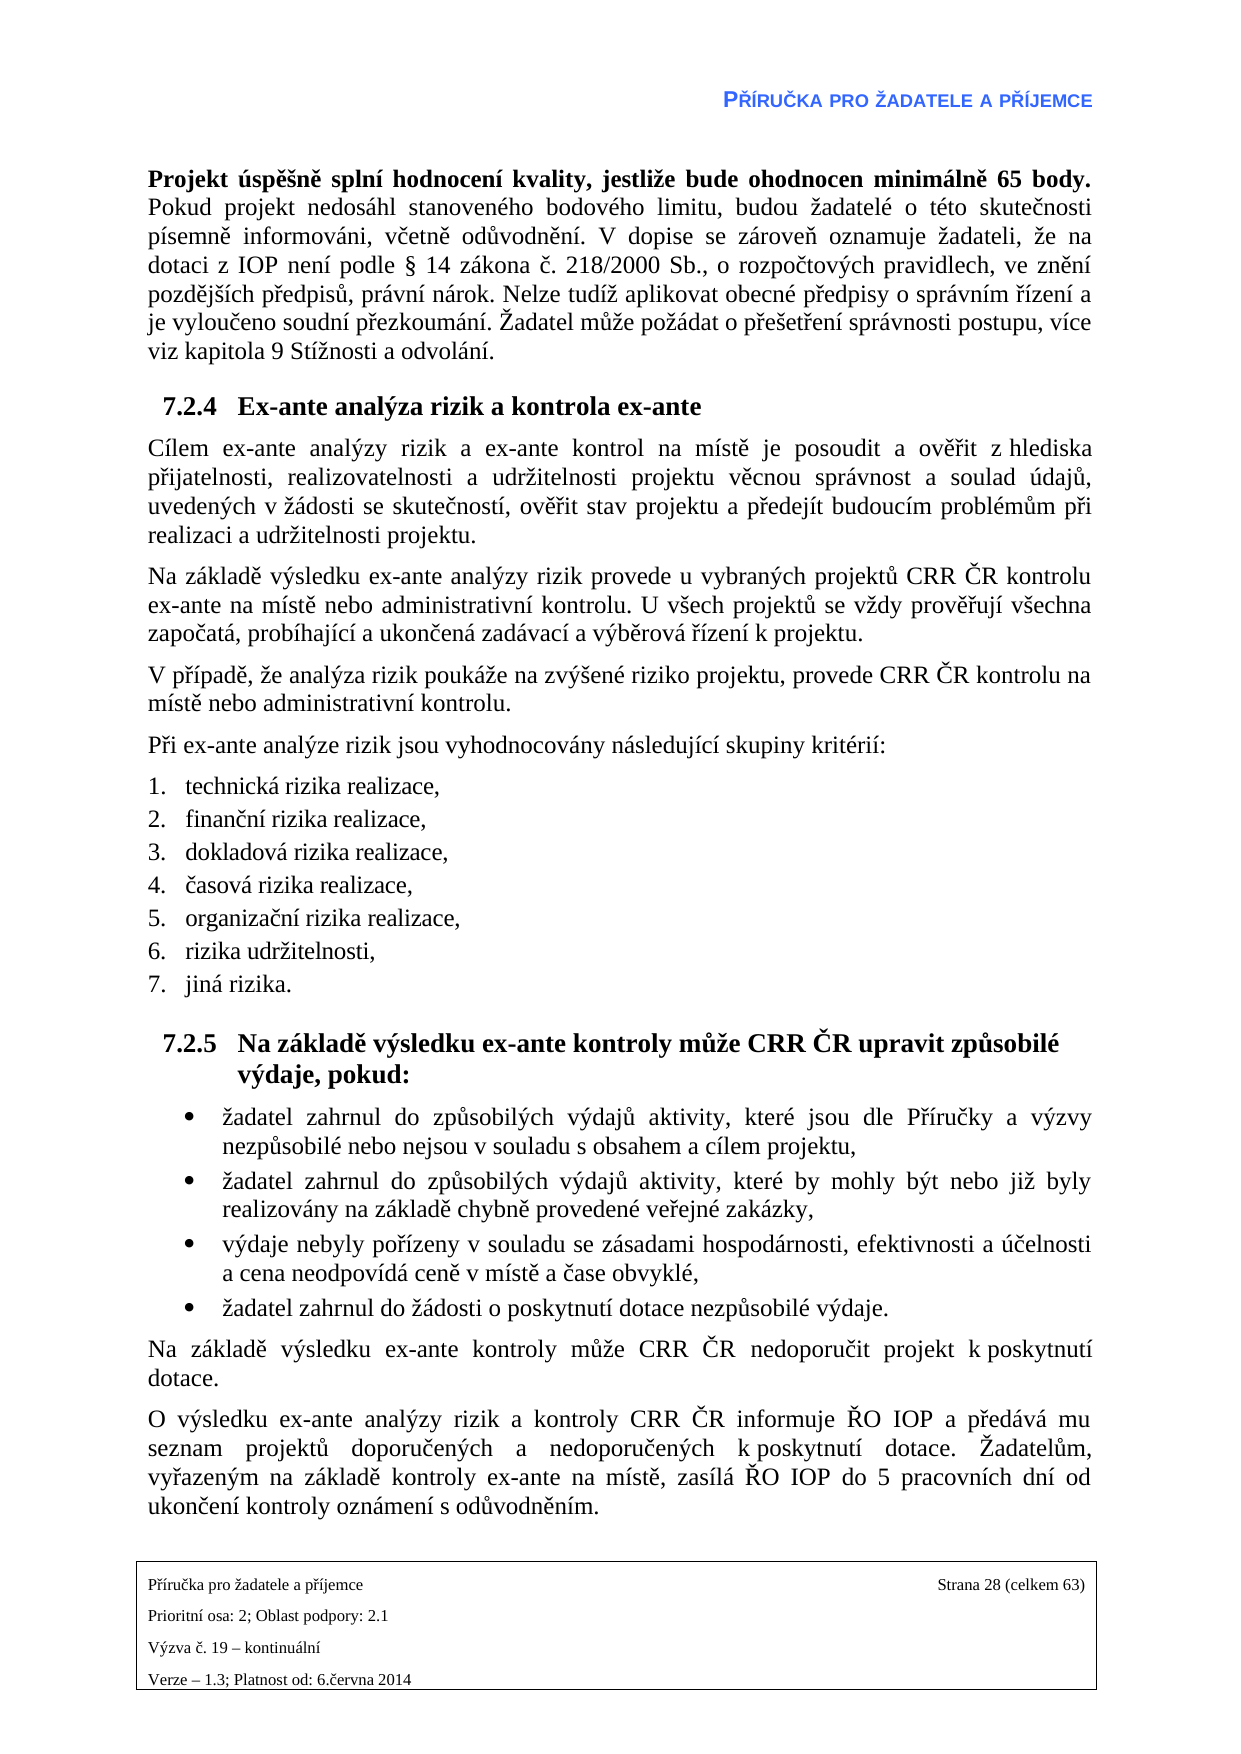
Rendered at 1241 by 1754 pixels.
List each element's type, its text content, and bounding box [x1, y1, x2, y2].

list finanční rizika realizace, [148, 804, 1092, 833]
text V případě, že analýza rizik poukáže na zvýšené riziko projektu, provede CRR ČR kontrolu na místě nebo administrativní kontrolu. [148, 660, 1092, 717]
list jiná rizika. [148, 969, 1092, 998]
list rizika udržitelnosti, [148, 936, 1091, 965]
list organizační rizika realizace, [148, 903, 1091, 932]
text O výsledku ex-ante analýzy rizik a kontroly CRR ČR informuje ŘO IOP a předává mu seznam projektů doporučených a nedoporučených k poskytnutí dotace. Žadatelům, vyřazeným na základě kontroly ex-ante na místě, zasílá ŘO IOP do 5 pracovních dní od ukončení kontroly oznámení s odůvodněním. [148, 1404, 1092, 1519]
text Při ex-ante analýze rizik jsou vyhodnocovány následující skupiny kritérií: [148, 730, 1092, 758]
text Projekt úspěšně splní hodnocení kvality, jestliže bude ohodnocen minimálně 65 body. Pokud projekt nedosáhl stanoveného bodového limitu, budou žadatelé o této skutečnosti písemně informováni, včetně odůvodnění. V dopise se zároveň oznamuje žadateli, že na dotaci z IOP není podle § 14 zákona č. 218/2000 Sb., o rozpočtových pravidlech, ve znění pozdějších předpisů, právní nárok. Nelze tudíž aplikovat obecné předpisy o správním řízení a je vyloučeno soudní přezkoumání. Žadatel může požádat o přešetření správnosti postupu, více viz kapitola 9 Stížnosti a odvolání. [148, 164, 1092, 365]
subtitle Na základě výsledku ex-ante kontroly může CRR ČR upravit způsobilé výdaje, pokud: [162, 1027, 1092, 1089]
list časová rizika realizace, [148, 870, 1092, 899]
list dokladová rizika realizace, [148, 837, 1091, 866]
list technická rizika realizace, [148, 771, 1092, 800]
text Cílem ex-ante analýzy rizik a ex-ante kontrol na místě je posoudit a ověřit z hlediska přijatelnosti, realizovatelnosti a udržitelnosti projektu věcnou správnost a soulad údajů, uvedených v žádosti se skutečností, ověřit stav projektu a předejít budoucím problémům při realizaci a udržitelnosti projektu. [148, 433, 1092, 548]
list výdaje nebyly pořízeny v souladu se zásadami hospodárnosti, efektivnosti a účelnosti a cena neodpovídá ceně v místě a čase obvyklé, [185, 1229, 1092, 1287]
list žadatel zahrnul do žádosti o poskytnutí dotace nezpůsobilé výdaje. [185, 1293, 1092, 1322]
list žadatel zahrnul do způsobilých výdajů aktivity, které jsou dle Příručky a výzvy nezpůsobilé nebo nejsou v souladu s obsahem a cílem projektu, [185, 1102, 1092, 1159]
list žadatel zahrnul do způsobilých výdajů aktivity, které by mohly být nebo již byly realizovány na základě chybně provedené veřejné zakázky, [185, 1166, 1092, 1223]
text Na základě výsledku ex-ante analýzy rizik provede u vybraných projektů CRR ČR kontrolu ex-ante na místě nebo administrativní kontrolu. U všech projektů se vždy prověřují všechna započatá, probíhající a ukončená zadávací a výběrová řízení k projektu. [148, 561, 1092, 647]
subtitle Ex-ante analýza rizik a kontrola ex-ante [162, 390, 1092, 421]
text Na základě výsledku ex-ante kontroly může CRR ČR nedoporučit projekt k poskytnutí dotace. [148, 1334, 1092, 1392]
